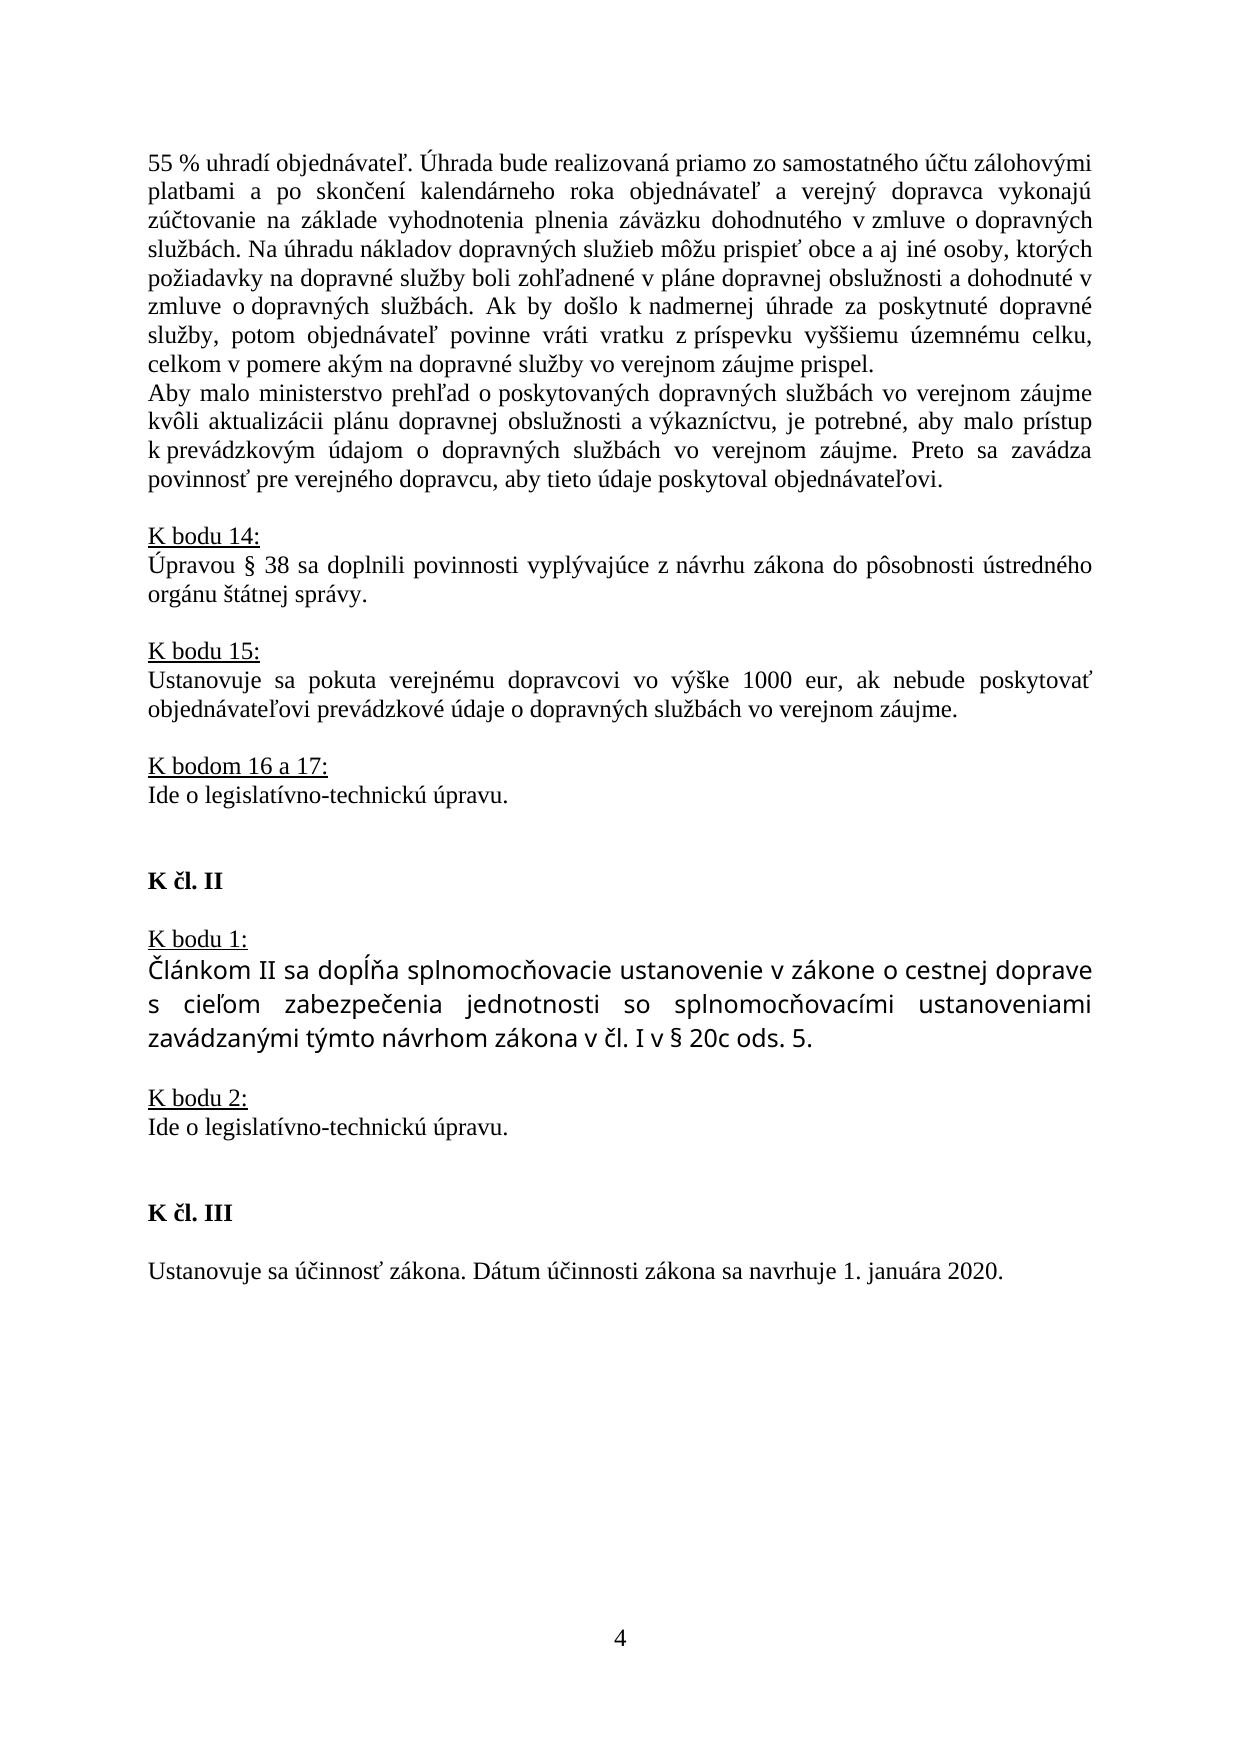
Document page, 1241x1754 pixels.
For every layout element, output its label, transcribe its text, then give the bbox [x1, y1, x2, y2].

text Článkom II sa dopĺňa splnomocňovacie ustanovenie v zákone o cestnej doprave s cieľom zabezpečenia jednotnosti so splnomocňovacími ustanoveniami zavádzanými týmto návrhom zákona v čl. I v § 20c ods. 5. [148, 953, 1093, 1055]
text Ide o legislatívno-technickú úpravu. [148, 780, 1093, 809]
text K bodu 2: [148, 1083, 1093, 1112]
text Ustanovuje sa pokuta verejnému dopravcovi vo výške 1000 eur, ak nebude poskytovať objednávateľovi prevádzkové údaje o dopravných službách vo verejnom záujme. [148, 665, 1093, 723]
text K bodu 14: [148, 521, 1093, 550]
text K bodom 16 a 17: [148, 751, 1093, 780]
text Aby malo ministerstvo prehľad o poskytovaných dopravných službách vo verejnom záujme kvôli aktualizácii plánu dopravnej obslužnosti a výkazníctvu, je potrebné, aby malo prístup k prevádzkovým údajom o dopravných službách vo verejnom záujme. Preto sa zavádza povinnosť pre verejného dopravcu, aby tieto údaje poskytoval objednávateľovi. [148, 378, 1093, 493]
text Úpravou § 38 sa doplnili povinnosti vyplývajúce z návrhu zákona do pôsobnosti ústredného orgánu štátnej správy. [148, 550, 1093, 608]
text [148, 148, 1093, 378]
text Ide o legislatívno-technickú úpravu. [148, 1112, 1093, 1141]
text Ustanovuje sa účinnosť zákona. Dátum účinnosti zákona sa navrhuje 1. januára 2020. [148, 1256, 1093, 1285]
text K bodu 1: [148, 924, 1093, 953]
text K čl. III [148, 1198, 1093, 1227]
subtitle K čl. II [148, 866, 1093, 895]
text K bodu 15: [148, 636, 1093, 665]
